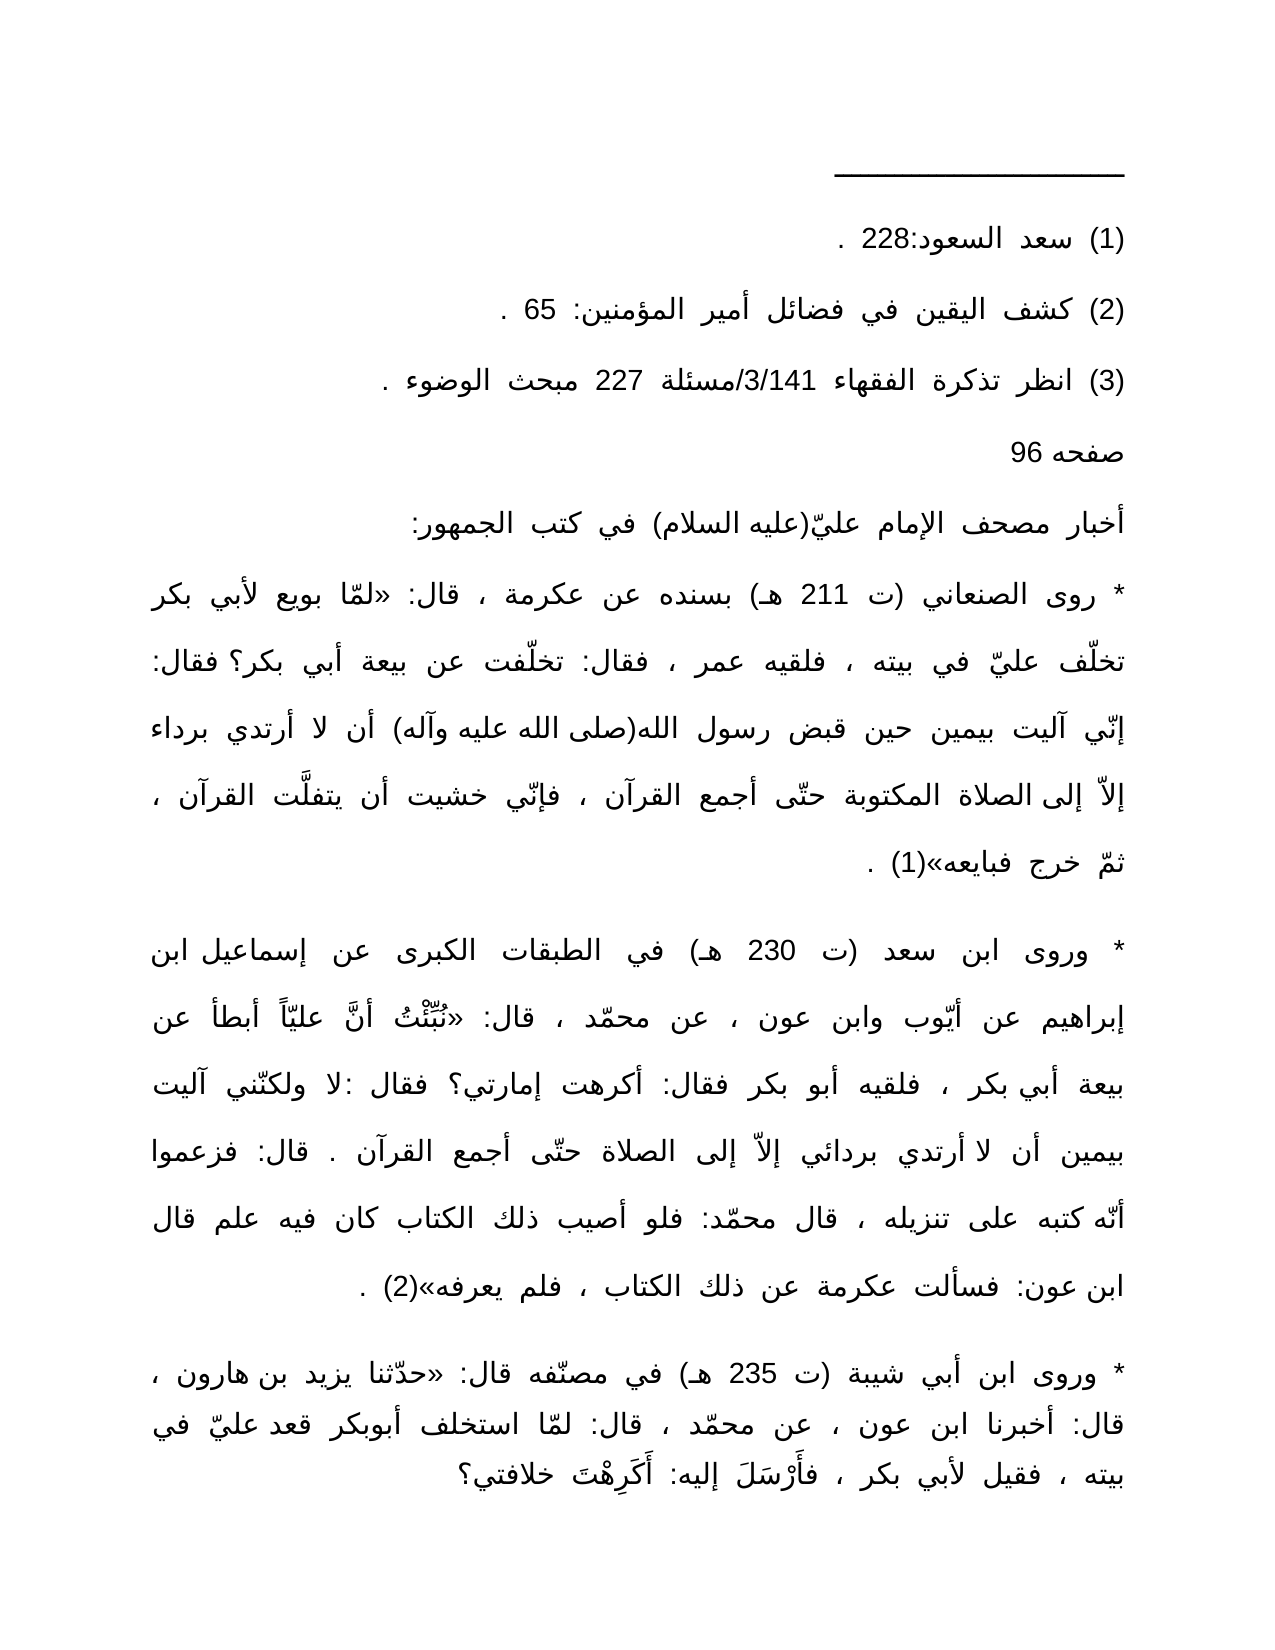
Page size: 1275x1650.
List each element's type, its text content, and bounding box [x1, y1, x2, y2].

text (1) سعد السعود:228 . [150, 221, 1125, 255]
text صفحه 96 [150, 434, 1125, 468]
text * وروى ابن أبي شيبة (ت 235 هـ) في مصنّفه قال: «حدّثنا يزيد بن هارون ، قال: أخبرنا ابن عون ، عن محمّد ، قال: لمّا استخلف أبوبكر قعد عليّ في بيته ، فقيل لأبي بكر ، فأَرْسَلَ إليه: أَكَرِهْتَ خلافتي؟ [150, 1356, 1125, 1491]
text * وروى ابن سعد (ت 230 هـ) في الطبقات الكبرى عن إسماعيل ابن إبراهيم عن أيّوب وابن عون ، عن محمّد ، قال: «نُبِّئْتُ أنَّ عليّاً أبطأ عن بيعة أبي بكر ، فلقيه أبو بكر فقال: أكرهت إمارتي؟ فقال: لا ولكنّني آليت بيمين أن لا أرتدي بردائي إلاّ إلى الصلاة حتّى أجمع القرآن . قال: فزعموا أنّه كتبه على تنزيله ، قال محمّد: فلو أصيب ذلك الكتاب كان فيه علم قال ابن عون: فسألت عكرمة عن ذلك الكتاب ، فلم يعرفه»(2) . [150, 933, 1125, 1302]
text ــــــــــــــــــــــــــــــــــ [150, 150, 1125, 183]
text (2) كشف اليقين في فضائل أمير المؤمنين: 65 . [150, 292, 1125, 326]
text أخبار مصحف الإمام عليّ(عليه السلام) في كتب الجمهور: [150, 506, 1125, 539]
text * روى الصنعاني (ت 211 هـ) بسنده عن عكرمة ، قال: «لمّا بويع لأبي بكر تخلّف عليّ في بيته ، فلقيه عمر ، فقال: تخلّفت عن بيعة أبي بكر؟ فقال: إنّي آليت بيمين حين قبض رسول الله(صلى الله عليه وآله) أن لا أرتدي برداء إلاّ إلى الصلاة المكتوبة حتّى أجمع القرآن ، فإنّي خشيت أن يتفلَّت القرآن ، ثمّ خرج فبايعه»(1) . [150, 577, 1125, 879]
text (3) انظر تذكرة الفقهاء 3/141/مسئلة 227 مبحث الوضوء . [150, 363, 1125, 397]
